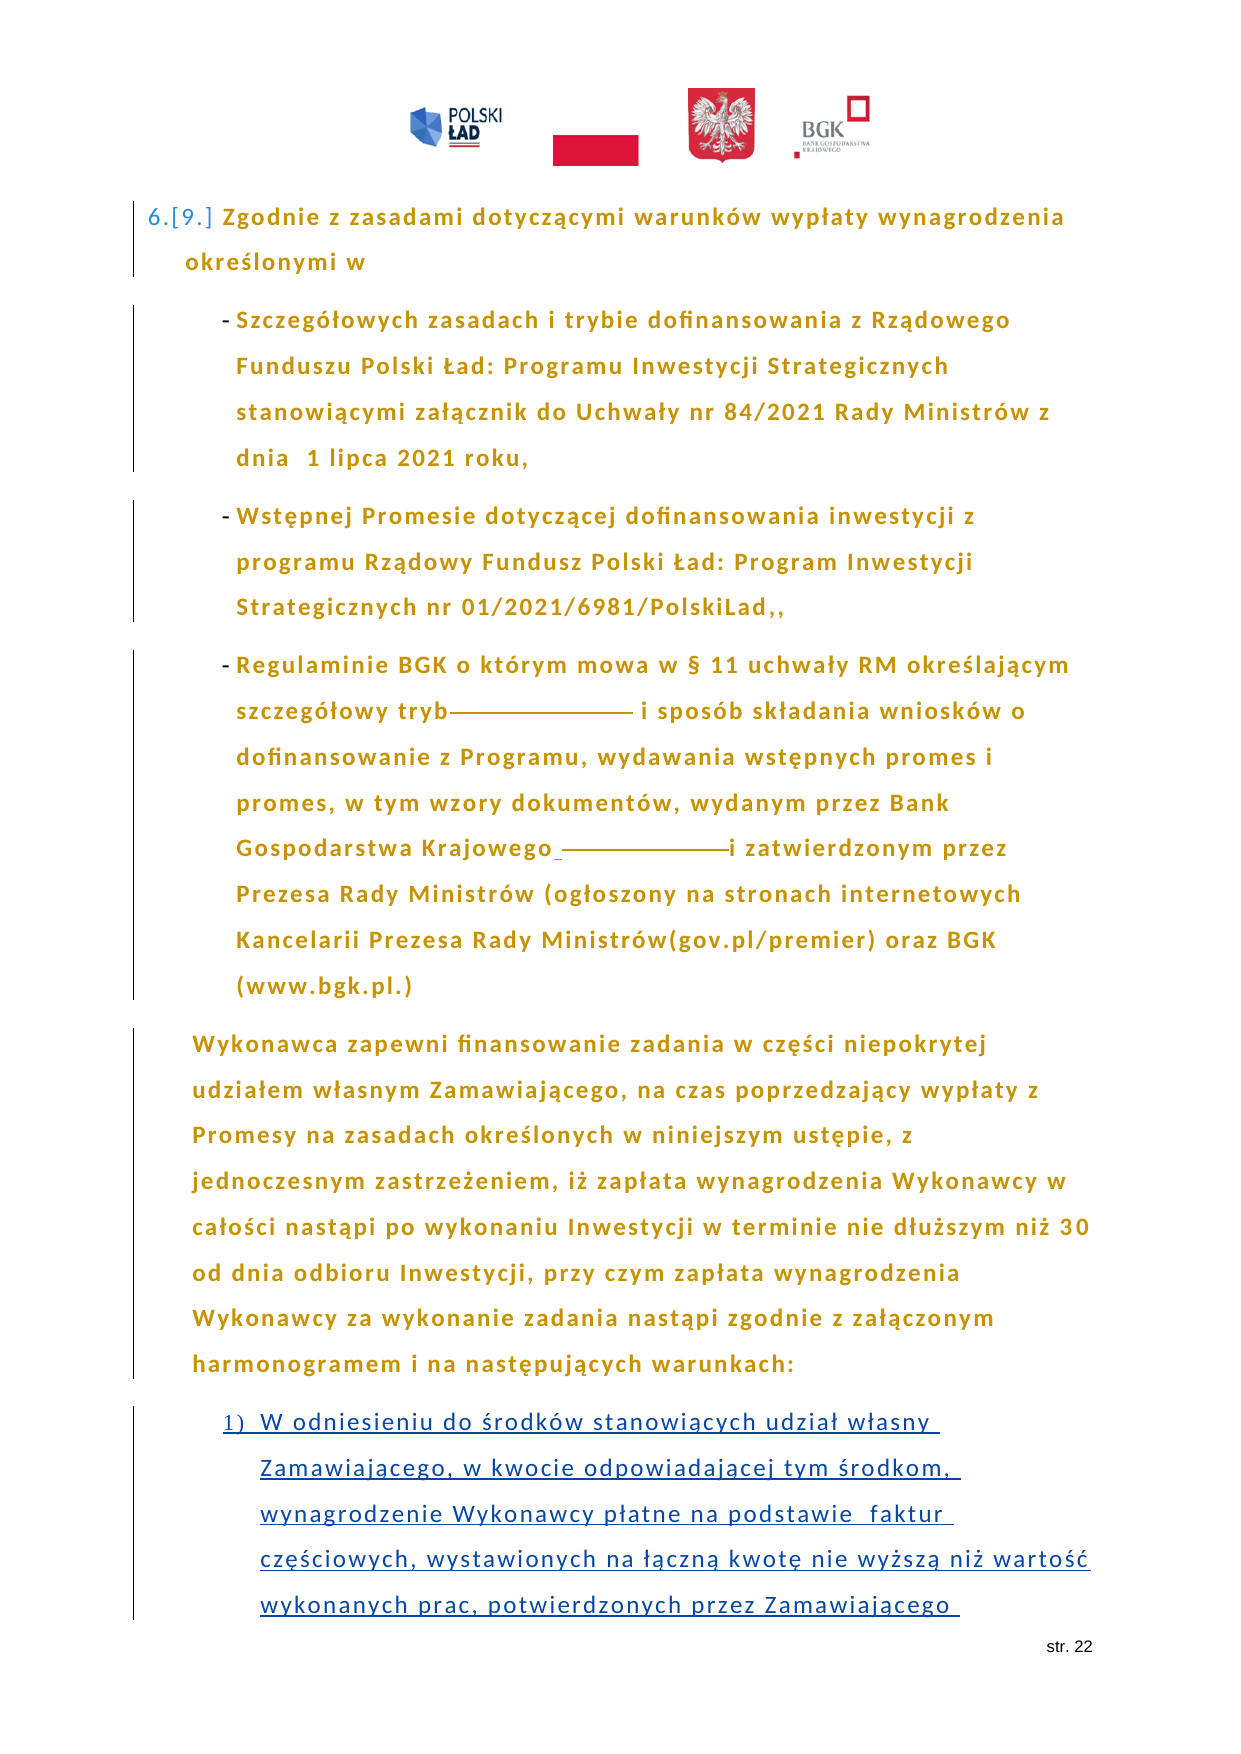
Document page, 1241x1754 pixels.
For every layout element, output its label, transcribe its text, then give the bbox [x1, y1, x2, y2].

list Szczegółowych zasadach i trybie dofinansowania z Rządowego Funduszu Polski Ład: Programu Inwestycji Strategicznych stanowiącymi załącznik do Uchwały nr 84/2021 Rady Ministrów z dnia 1 lipca 2021 roku, [221, 304, 1093, 472]
picture [356, 73, 884, 201]
list Zgodnie z zasadami dotyczącymi warunków wypłaty wynagrodzenia określonymi w [148, 201, 1093, 277]
list Wstępnej Promesie dotyczącej dofinansowania inwestycji z programu Rządowy Fundusz Polski Ład: Program Inwestycji Strategicznych nr 01/2021/6981/PolskiLad,, [221, 500, 1093, 622]
text Wykonawca zapewni finansowanie zadania w części niepokrytej udziałem własnym Zamawiającego, na czas poprzedzający wypłaty z Promesy na zasadach określonych w niniejszym ustępie, z jednoczesnym zastrzeżeniem, iż zapłata wynagrodzenia Wykonawcy w całości nastąpi po wykonaniu Inwestycji w terminie nie dłuższym niż 30 od dnia odbioru Inwestycji, przy czym zapłata wynagrodzenia Wykonawcy za wykonanie zadania nastąpi zgodnie z załączonym harmonogramem i na następujących warunkach: [192, 1028, 1093, 1379]
list Regulaminie BGK o którym mowa w § 11 uchwały RM określającym szczegółowy tryb i sposób składania wniosków o dofinansowanie z Programu, wydawania wstępnych promes i promes, w tym wzory dokumentów, wydanym przez Bank Gospodarstwa Krajowegoi zatwierdzonym przez Prezesa Rady Ministrów (ogłoszony na stronach internetowych Kancelarii Prezesa Rady Ministrów(gov.pl/premier) oraz BGK (www.bgk.pl.) [221, 650, 1093, 1000]
